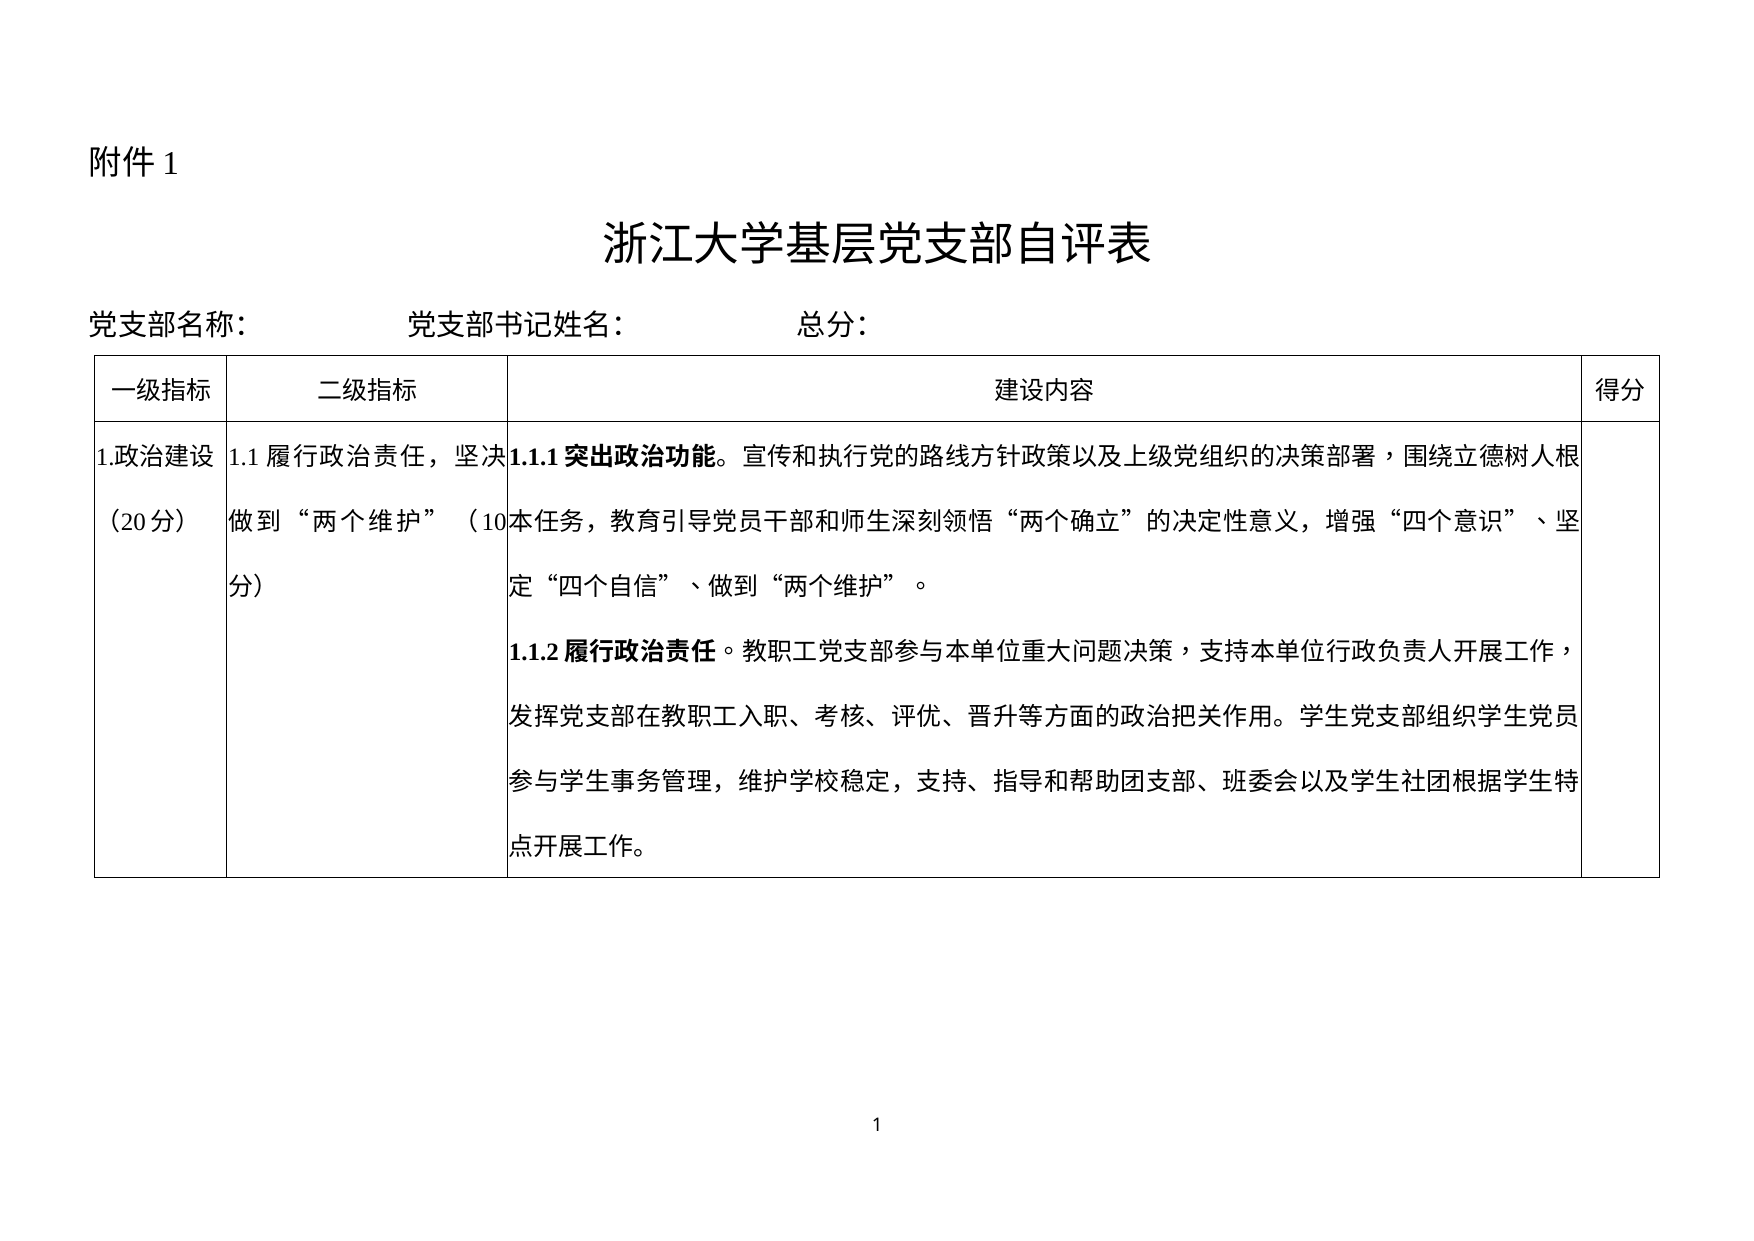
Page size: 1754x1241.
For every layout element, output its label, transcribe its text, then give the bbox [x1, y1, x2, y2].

table_cell 1.1.1突出政治功能。宣传和执行党的路线方针政策以及上级党组织的决策部署，围绕立德树人根本任务，教育引导党员干部和师生深刻领悟“两个确立”的决定性意义，增强“四个意识”、坚定“四个自信”、做到“两个维护”。 1.1.2履行政治责任。教职工党支部参与本单位重大问题决策，支持本单位行政负责人开展工作，发挥党支部在教职工入职、考核、评优、晋升等方面的政治把关作用。学生党支部组织学生党员参与学生事务管理，维护学校稳定，支持、指导和帮助团支部、班委会以及学生社团根据学生特点开展工作。 [508, 422, 1581, 877]
table_cell 1.政治建设 （20分） [95, 422, 226, 877]
table_header 得分 [1582, 356, 1659, 421]
table_cell [1582, 422, 1659, 877]
table_cell 1.1履行政治责任，坚决做到“两个维护”（10分） [227, 422, 507, 877]
text 浙江大学基层党支部自评表 [89, 192, 1665, 290]
table_header 一级指标 [95, 356, 226, 421]
text 附件1 [89, 127, 1665, 192]
table_header 建设内容 [508, 356, 1581, 421]
text 党支部名称： 党支部书记姓名： 总分： [89, 290, 1665, 355]
table_header 二级指标 [227, 356, 507, 421]
